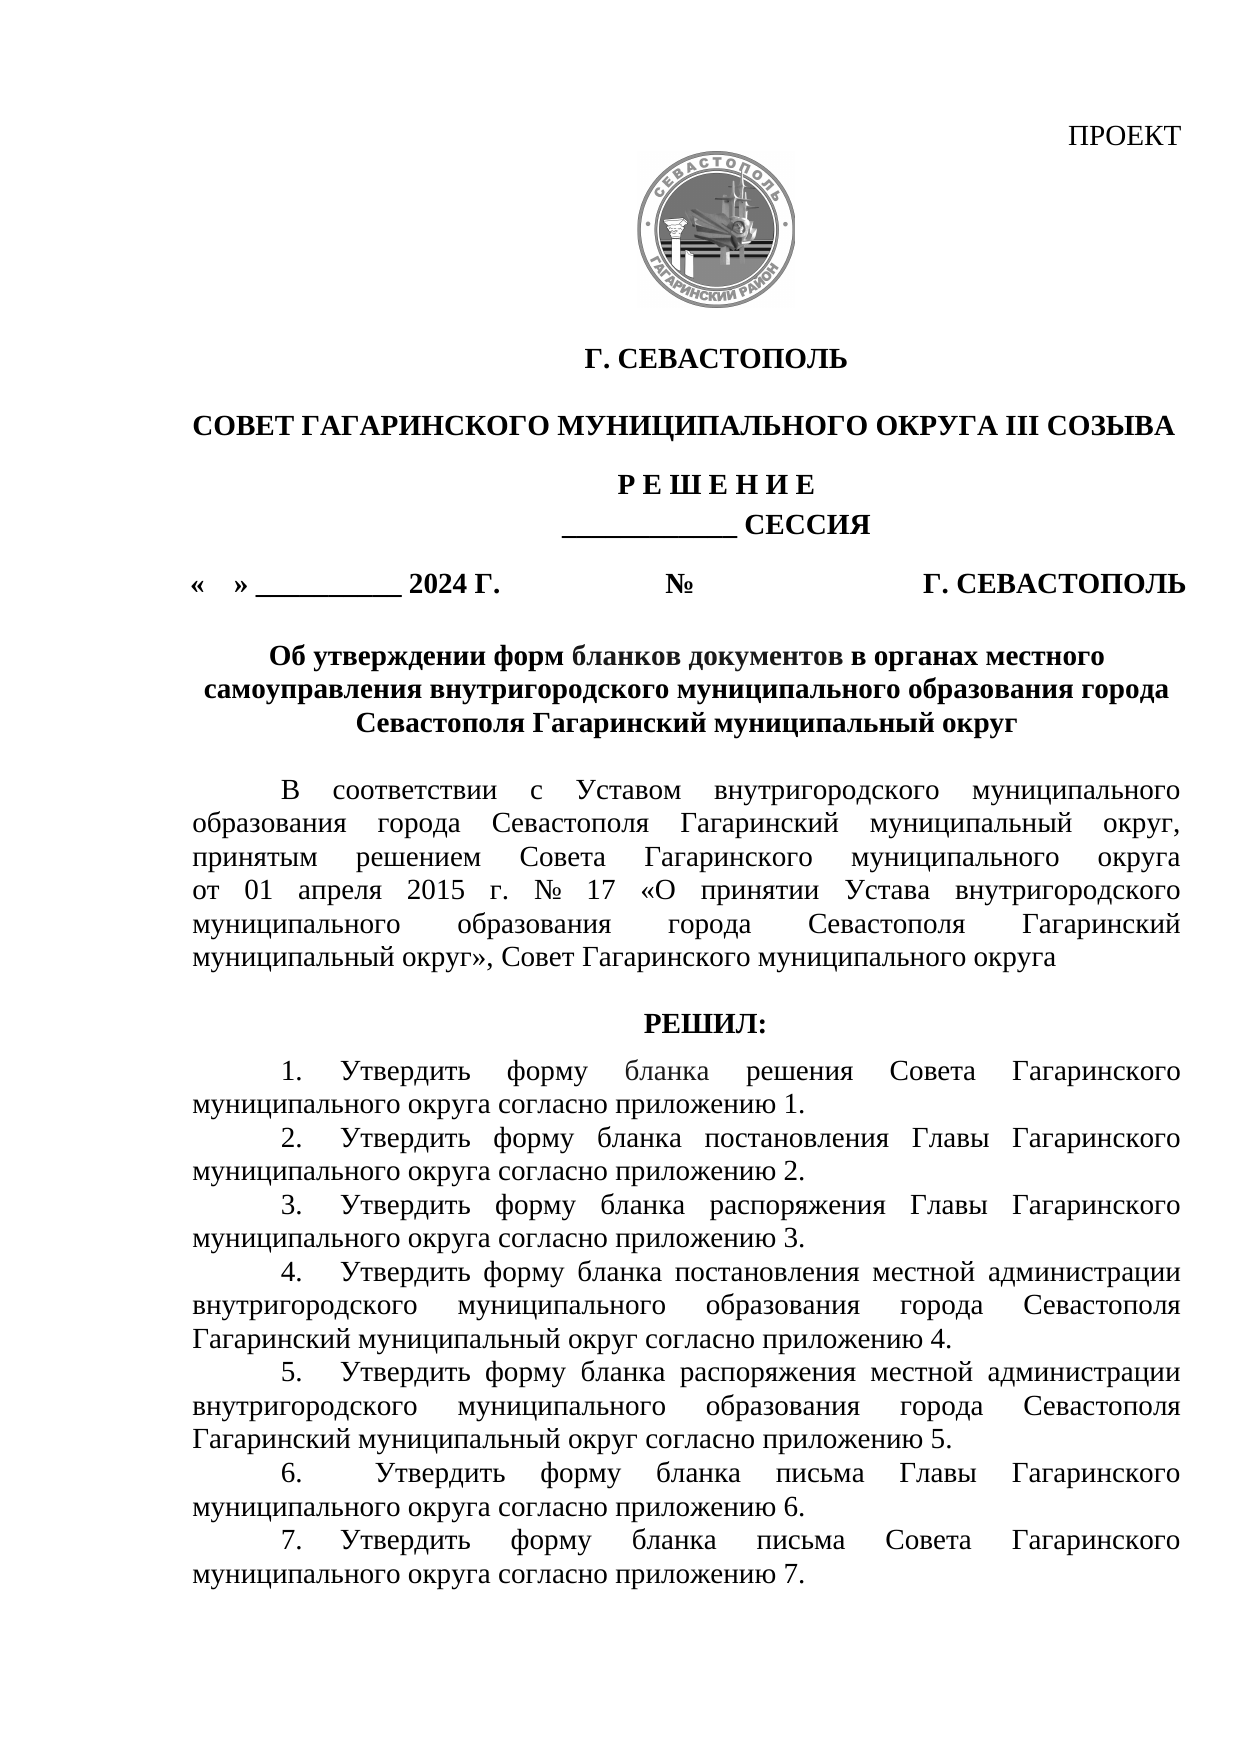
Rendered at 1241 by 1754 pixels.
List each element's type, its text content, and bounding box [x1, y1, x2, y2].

list Утвердить форму бланка постановления местной администрации внутригородского муниципального образования города Севастополя Гагаринский муниципальный округ согласно приложению 4. [192, 1254, 1181, 1354]
list Утвердить форму бланка постановления Главы Гагаринского муниципального округа согласно приложению 2. [192, 1120, 1181, 1187]
list Утвердить форму бланка распоряжения местной администрации внутригородского муниципального образования города Севастополя Гагаринский муниципальный округ согласно приложению 5. [192, 1354, 1181, 1455]
text Г. севастополь [192, 341, 1181, 375]
list Утвердить форму бланка письма Совета Гагаринского муниципального округа согласно приложению 7. [192, 1522, 1181, 1589]
text СОВЕТ ГАГАРИНСКОГО МУНИЦИПАЛЬНОГО ОКРУГА III СОЗЫВА [192, 408, 1181, 442]
list Утвердить форму бланка распоряжения Главы Гагаринского муниципального округа согласно приложению 3. [192, 1187, 1181, 1254]
text РЕШИЛ: [229, 1007, 1181, 1040]
text ____________ сессия [192, 507, 1181, 540]
table_header « » __________ 2024 Г. [139, 566, 504, 604]
text Р Е Ш Е Н И Е [192, 467, 1181, 501]
picture [637, 151, 795, 308]
text ПРОЕКТ [192, 118, 1181, 152]
text Об утверждении форм бланков документов в органах местного самоуправления внутригородского муниципального образования города Севастополя Гагаринский муниципальный округ [192, 638, 1181, 738]
text В соответствии с Уставом внутригородского муниципального образования города Севастополя Гагаринский муниципальный округ, принятым решением Совета Гагаринского муниципального округа от 01 апреля 2015 г. № 17 «О принятии Устава внутригородского муниципального образования города Севастополя Гагаринский муниципальный округ», Совет Гагаринского муниципального округа [192, 772, 1181, 973]
table_header Г. СЕВАСТОПОЛЬ [923, 566, 1234, 604]
table_header № [504, 566, 923, 604]
list Утвердить форму бланка письма Главы Гагаринского муниципального округа согласно приложению 6. [192, 1455, 1181, 1522]
list Утвердить форму бланка решения Совета Гагаринского муниципального округа согласно приложению 1. [192, 1053, 1181, 1120]
